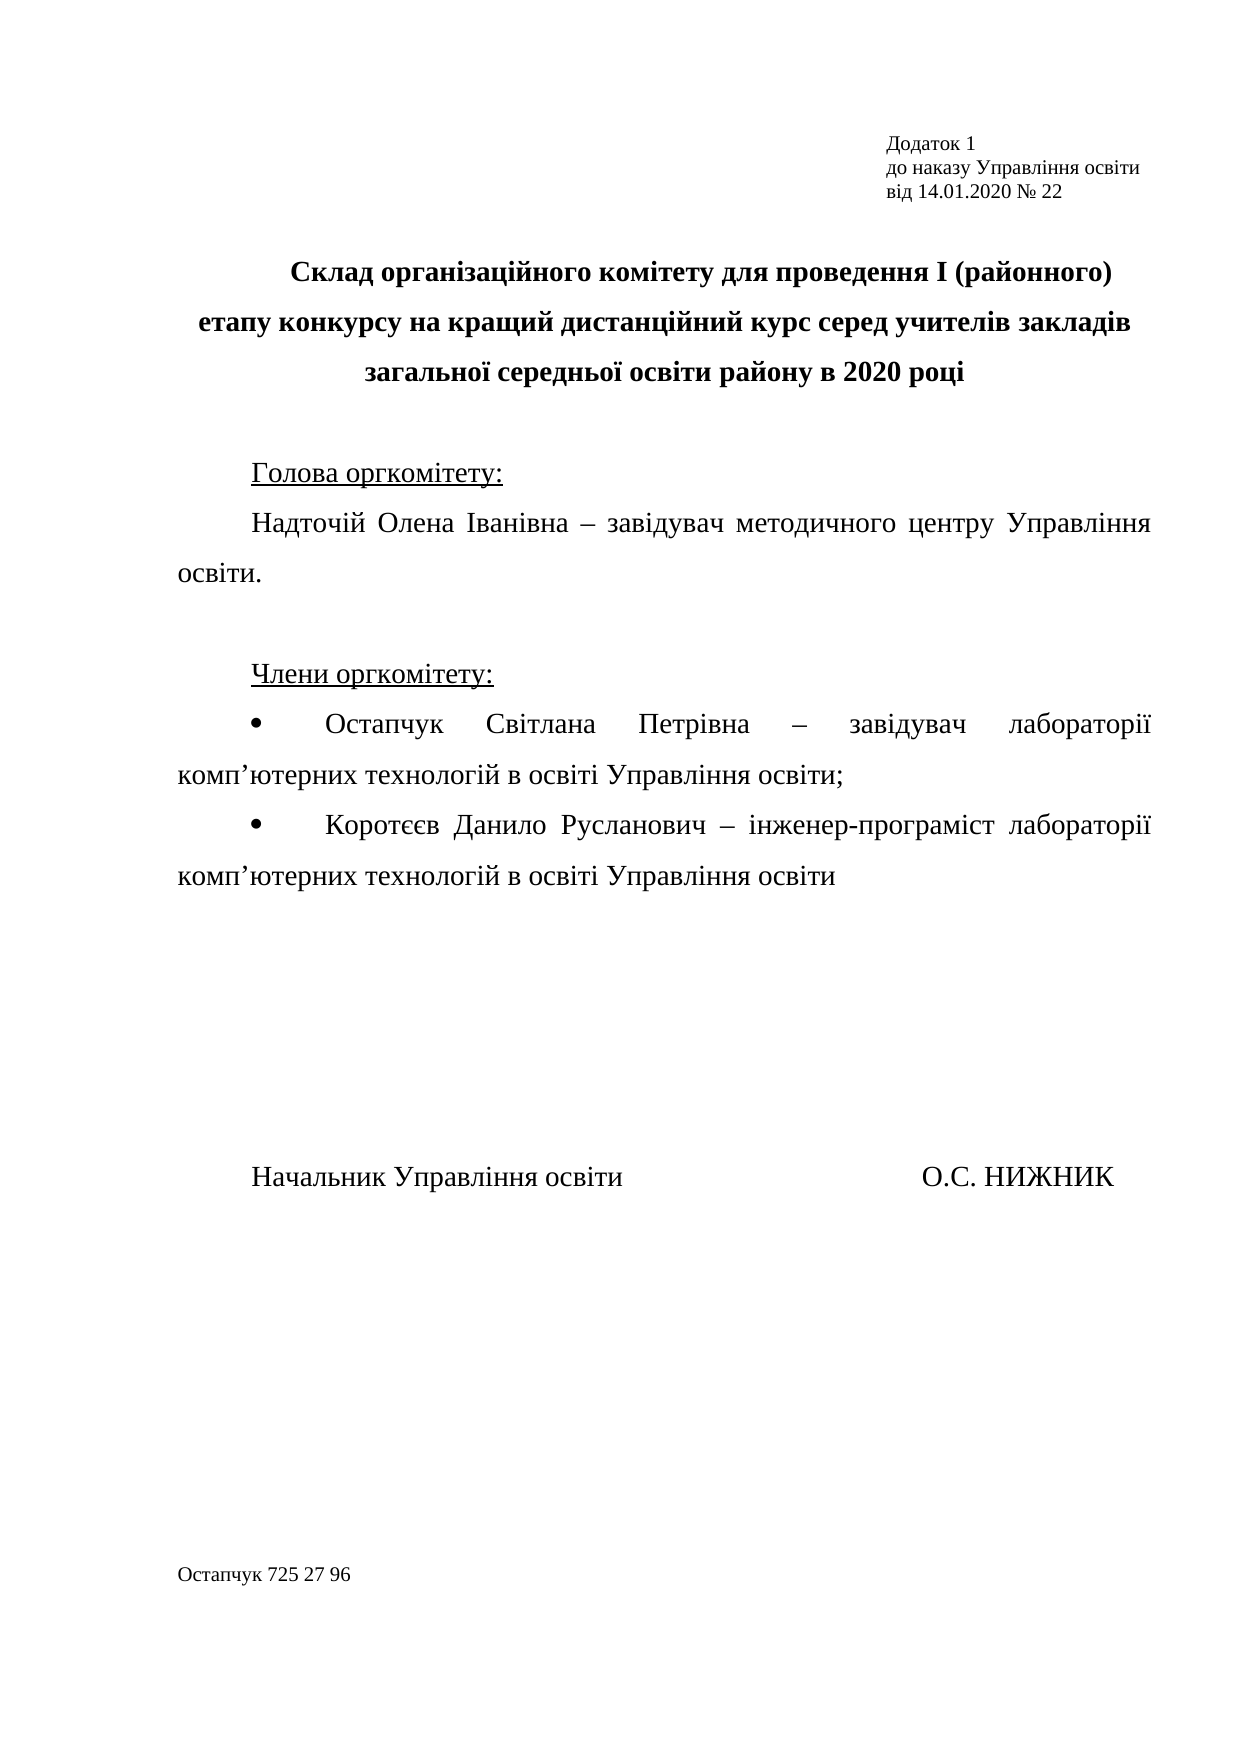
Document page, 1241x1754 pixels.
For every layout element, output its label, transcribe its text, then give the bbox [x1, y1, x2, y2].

text до наказу Управління освіти від 14.01.2020 № 22 [886, 155, 1152, 203]
text Голова оргкомітету: [177, 455, 1152, 488]
text Члени оргкомітету: [177, 656, 1152, 690]
text Додаток 1 [886, 131, 1152, 155]
text Остапчук 725 27 96 [177, 1562, 1152, 1586]
text Склад організаційного комітету для проведення І (районного) етапу конкурсу на кращий дистанційний курс серед учителів закладів загальної середньої освіти району в 2020 році [177, 254, 1152, 388]
list Коротєєв Данило Русланович – інженер-програміст лабораторії комп’ютерних технологій в освіті Управління освіти [177, 807, 1152, 891]
text Начальник Управління освіти О.С. НИЖНИК [177, 1159, 1152, 1193]
list Остапчук Світлана Петрівна – завідувач лабораторії комп’ютерних технологій в освіті Управління освіти; [177, 707, 1152, 791]
text Надточій Олена Іванівна – завідувач методичного центру Управління освіти. [177, 505, 1152, 589]
